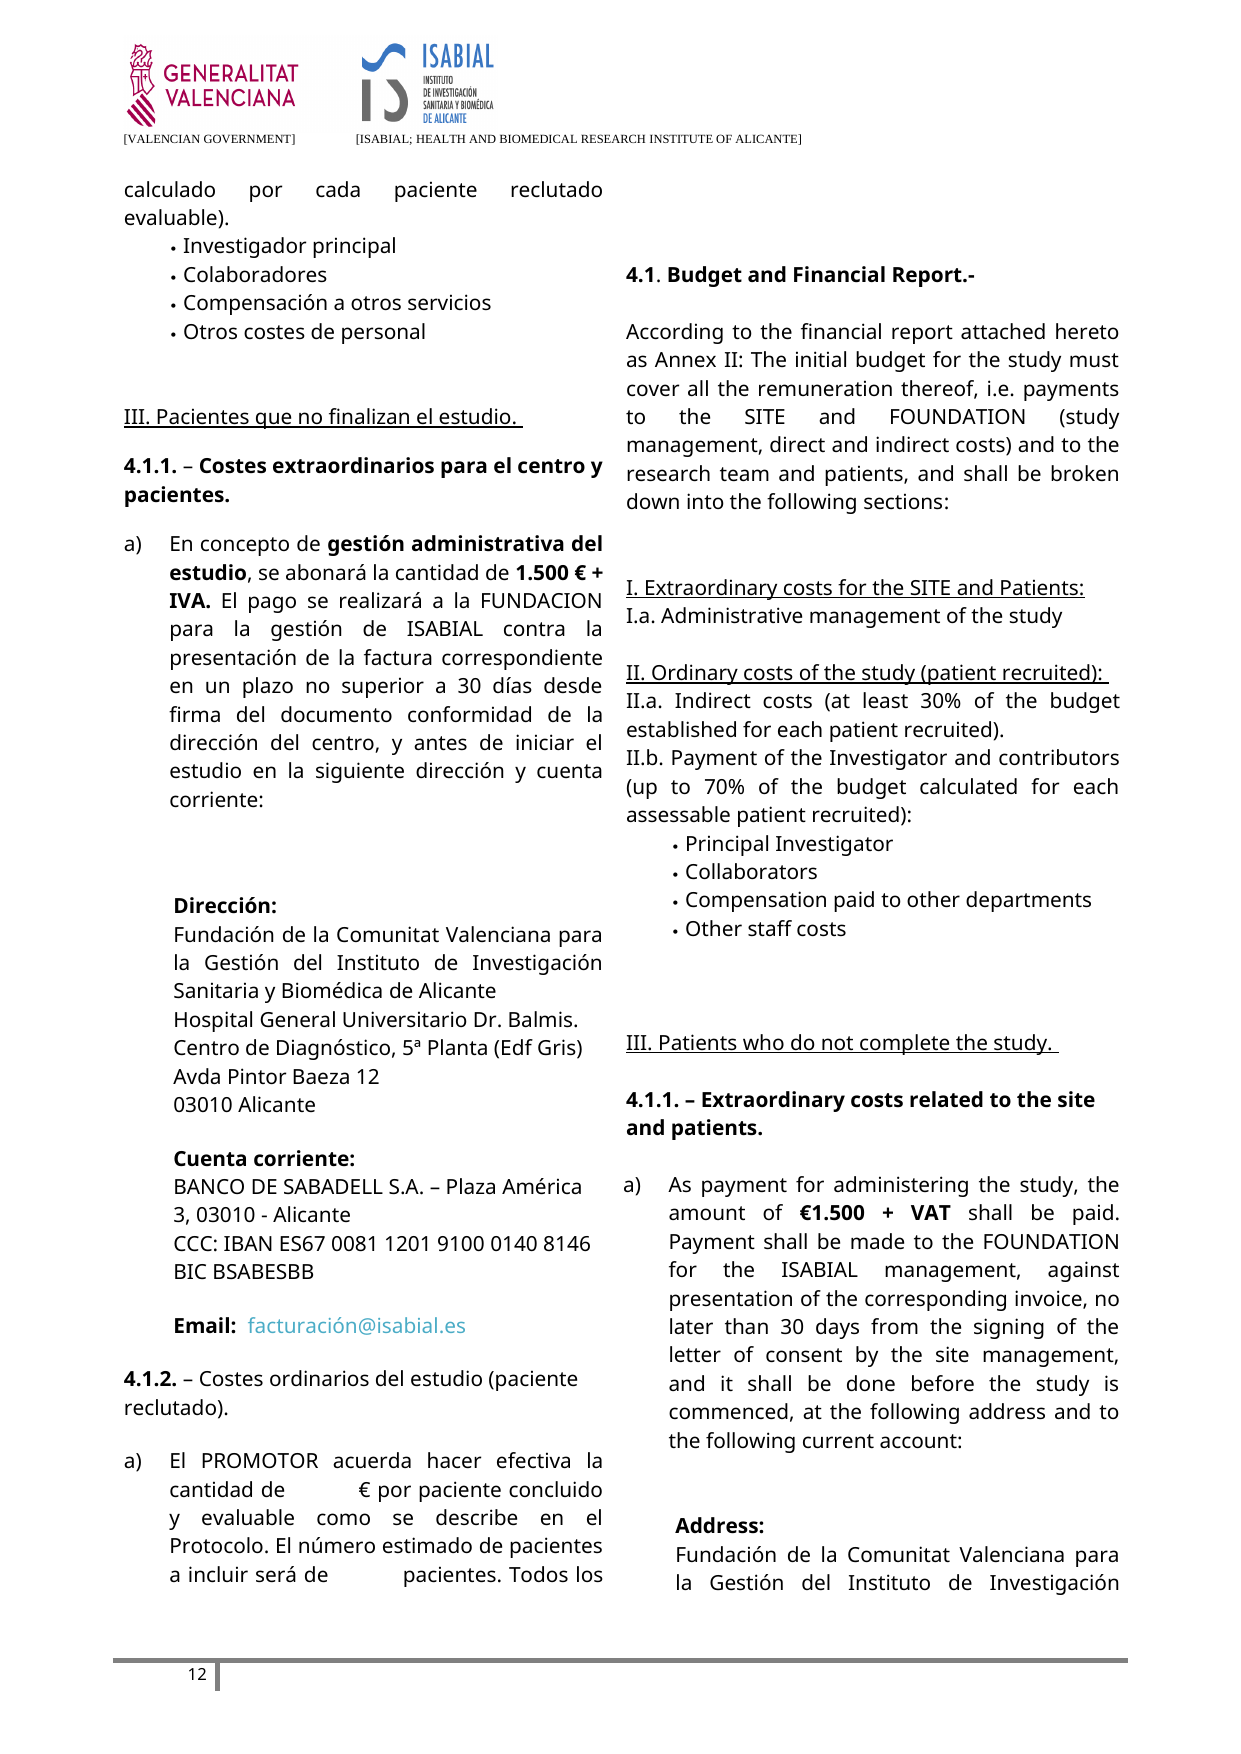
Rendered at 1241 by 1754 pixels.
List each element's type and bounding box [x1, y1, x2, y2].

table_header [615, 175, 1131, 1597]
table_header [113, 175, 614, 1597]
picture [123, 35, 499, 133]
